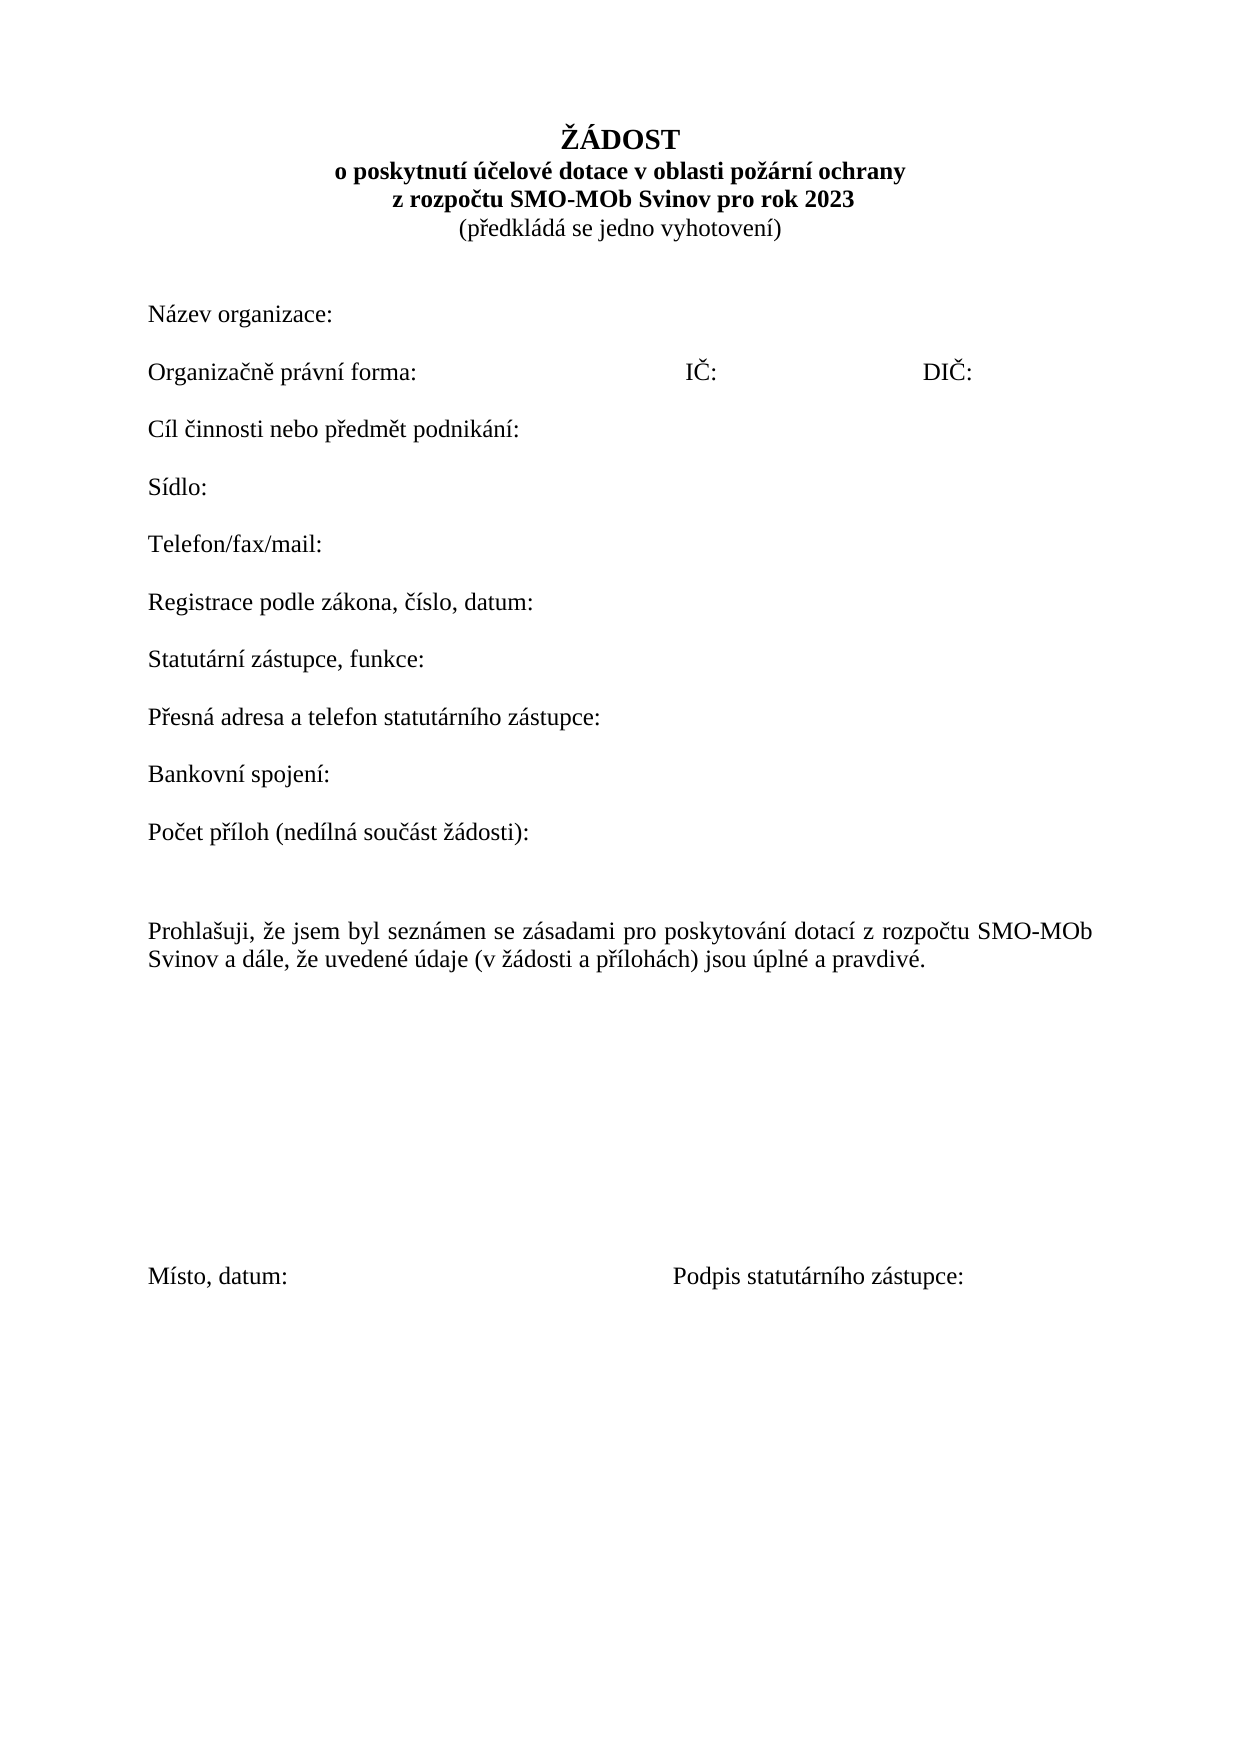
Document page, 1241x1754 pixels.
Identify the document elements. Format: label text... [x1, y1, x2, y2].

text Místo, datum: Podpis statutárního zástupce: [148, 1261, 1093, 1289]
text Přesná adresa a telefon statutárního zástupce: [148, 702, 1093, 731]
text Počet příloh (nedílná součást žádosti): [148, 817, 1093, 846]
text Statutární zástupce, funkce: [148, 644, 1093, 673]
text Registrace podle zákona, číslo, datum: [148, 587, 1093, 616]
text Prohlašuji, že jsem byl seznámen se zásadami pro poskytování dotací z rozpočtu SMO-MOb Svinov a dále, že uvedené údaje (v žádosti a přílohách) jsou úplné a pravdivé. [148, 916, 1093, 973]
text Cíl činnosti nebo předmět podnikání: [148, 414, 1093, 443]
text Bankovní spojení: [148, 759, 1093, 788]
text Název organizace: [148, 299, 1093, 328]
text z rozpočtu SMO-MOb Svinov pro rok 2023 [148, 184, 1093, 213]
text Organizačně právní forma: IČ: DIČ: [148, 357, 1093, 386]
text (předkládá se jedno vyhotovení) [148, 213, 1093, 242]
text o poskytnutí účelové dotace v oblasti požární ochrany [148, 156, 1093, 184]
title ŽÁDOST [148, 122, 1093, 156]
text Sídlo: [148, 472, 1093, 501]
text Telefon/fax/mail: [148, 529, 1093, 558]
